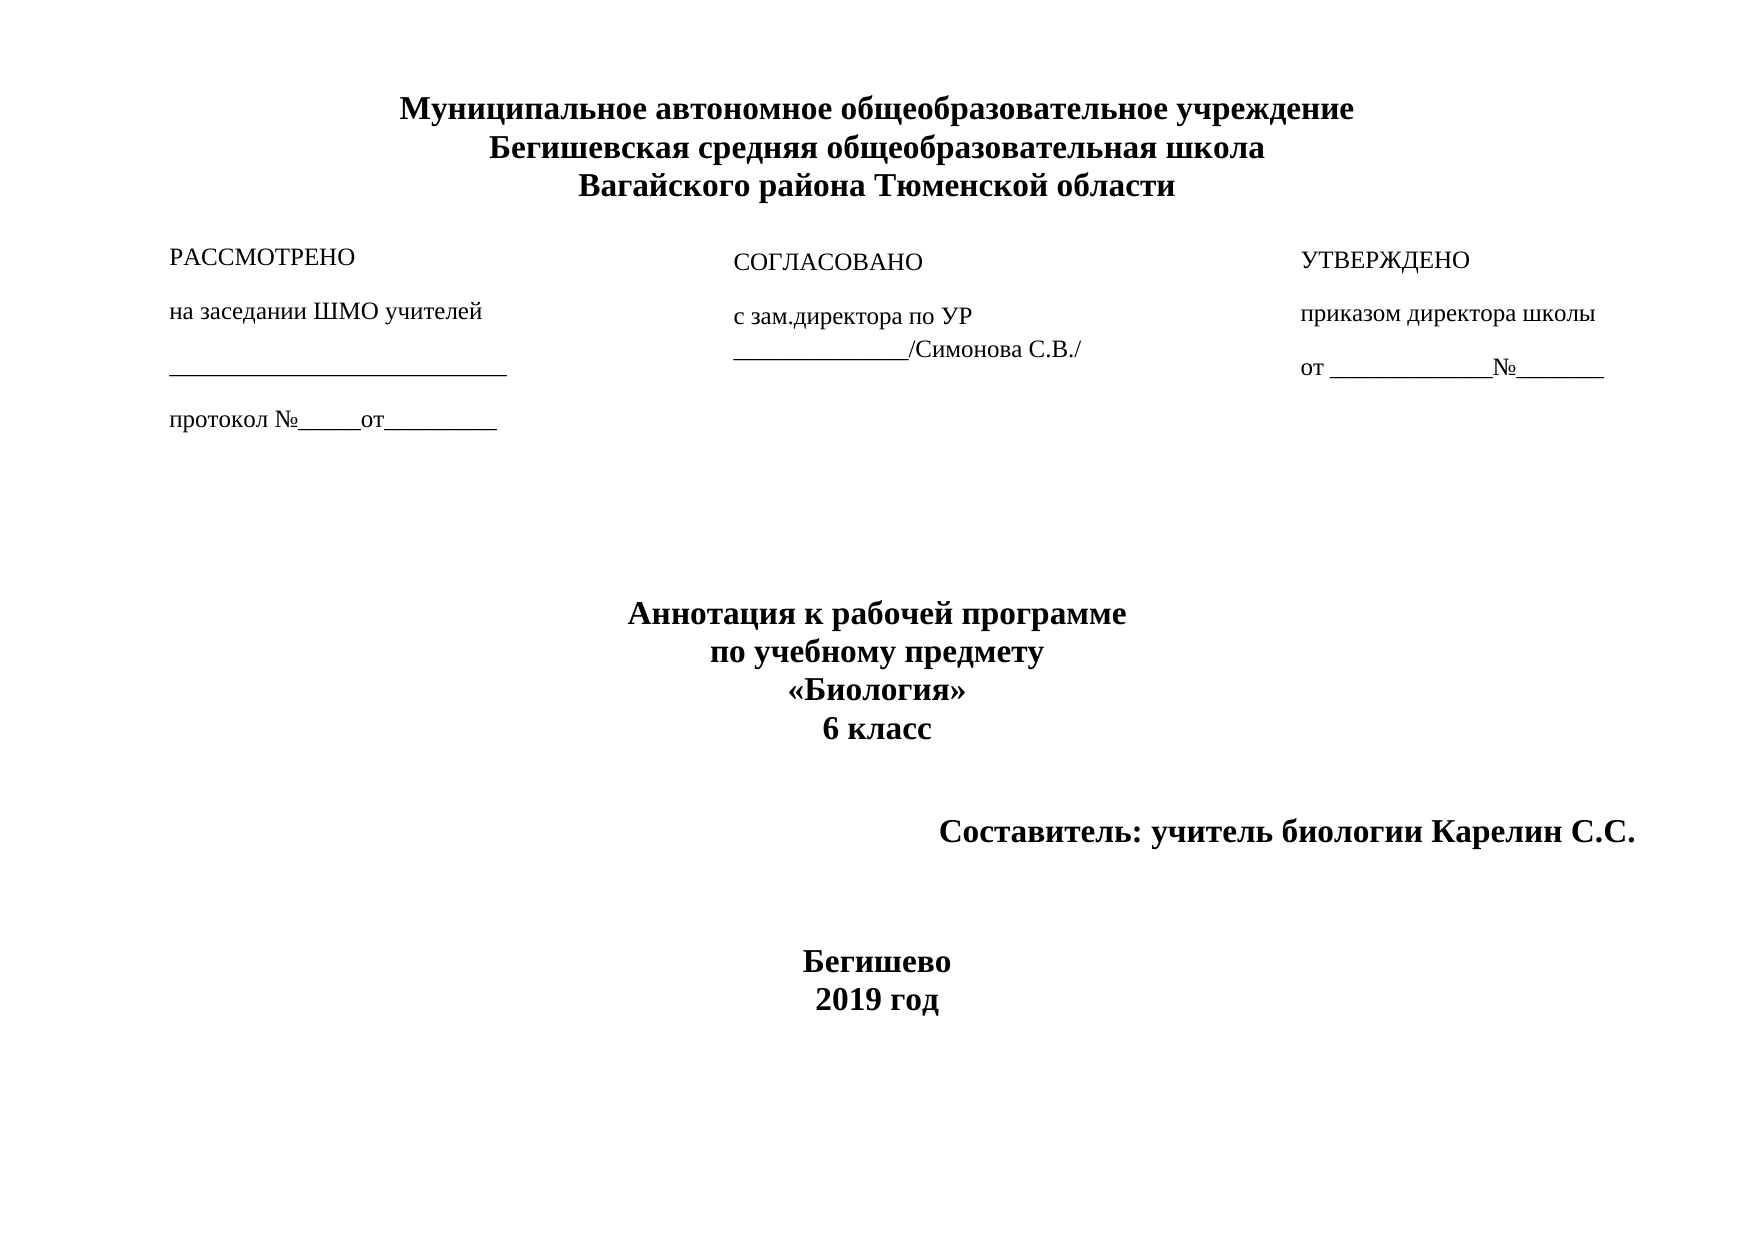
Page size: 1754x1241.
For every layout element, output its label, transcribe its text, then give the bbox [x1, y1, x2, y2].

text Бегишевская средняя общеобразовательная школа [118, 127, 1636, 165]
text Вагайского района Тюменской области [118, 165, 1636, 203]
text по учебному предмету [118, 631, 1636, 669]
text 2019 год [118, 979, 1636, 1018]
text Бегишево [118, 941, 1636, 979]
text «Биология» [118, 669, 1636, 708]
text 6 класс [118, 708, 1636, 746]
text Аннотация к рабочей программе [118, 593, 1636, 631]
text Муниципальное автономное общеобразовательное учреждение [118, 88, 1636, 127]
text Составитель: учитель биологии Карелин С.С. [118, 811, 1636, 849]
